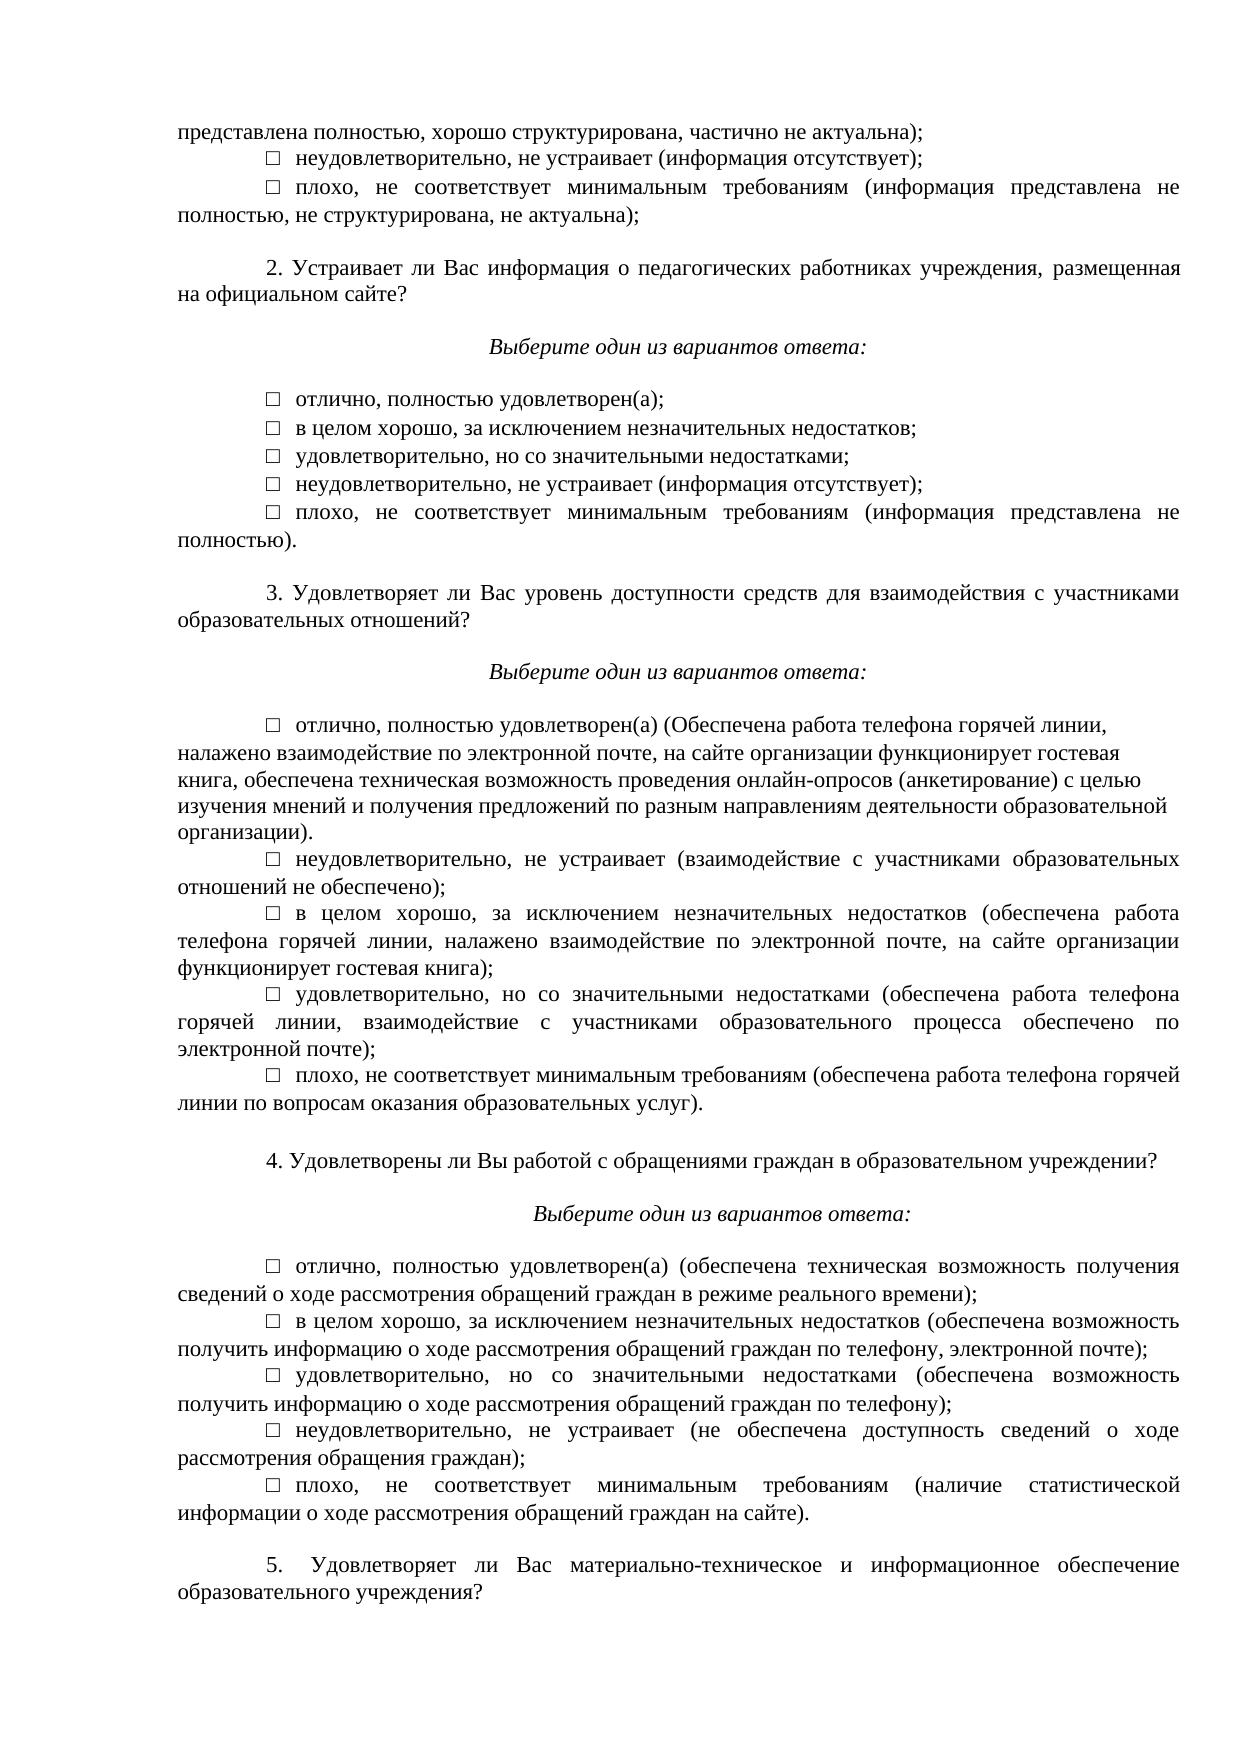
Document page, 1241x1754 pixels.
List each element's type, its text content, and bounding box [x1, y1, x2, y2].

text 4. Удовлетворены ли Вы работой с обращениями граждан в образовательном учреждении? [177, 1147, 1181, 1173]
list Удовлетворяет ли Вас материально-техническое и информационное обеспечение образовательного учреждения? [177, 1552, 1181, 1604]
list неудовлетворительно, не устраивает (взаимодействие с участниками образовательных отношений не обеспечено); [177, 845, 1181, 899]
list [177, 118, 1181, 144]
list отлично, полностью удовлетворен(а) (Обеспечена работа телефона горячей линии, налажено взаимодействие по электронной почте, на сайте организации функционирует гостевая книга, обеспечена техническая возможность проведения онлайн-опросов (анкетирование) с целью изучения мнений и получения предложений по разным направлениям деятельности образовательной организации). [177, 711, 1181, 845]
text 3. Удовлетворяет ли Вас уровень доступности средств для взаимодействия с участниками образовательных отношений? [177, 579, 1181, 632]
list плохо, не соответствует минимальным требованиям (наличие статистической информации о ходе рассмотрения обращений граждан на сайте). [177, 1471, 1181, 1525]
list плохо, не соответствует минимальным требованиям (обеспечена работа телефона горячей линии по вопросам оказания образовательных услуг). [177, 1061, 1181, 1116]
text Выберите один из вариантов ответа: [177, 658, 1181, 685]
text Выберите один из вариантов ответа: [177, 333, 1181, 359]
list удовлетворительно, но со значительными недостатками; [177, 442, 1181, 470]
list в целом хорошо, за исключением незначительных недостатков (обеспечена работа телефона горячей линии, налажено взаимодействие по электронной почте, на сайте организации функционирует гостевая книга); [177, 899, 1181, 980]
list неудовлетворительно, не устраивает (информация отсутствует); [177, 144, 1181, 173]
text 2. Устраивает ли Вас информация о педагогических работниках учреждения, размещенная на официальном сайте? [177, 254, 1181, 306]
list плохо, не соответствует минимальным требованиям (информация представлена не полностью, не структурирована, не актуальна); [177, 173, 1181, 227]
list плохо, не соответствует минимальным требованиям (информация представлена не полностью). [177, 498, 1181, 553]
list отлично, полностью удовлетворен(а); [177, 385, 1181, 414]
list удовлетворительно, но со значительными недостатками (обеспечена работа телефона горячей линии, взаимодействие с участниками образовательного процесса обеспечено по электронной почте); [177, 980, 1181, 1061]
list неудовлетворительно, не устраивает (не обеспечена доступность сведений о ходе рассмотрения обращения граждан); [177, 1416, 1181, 1471]
list удовлетворительно, но со значительными недостатками (обеспечена возможность получить информацию о ходе рассмотрения обращений граждан по телефону); [177, 1361, 1181, 1416]
list отлично, полностью удовлетворен(а) (обеспечена техническая возможность получения сведений о ходе рассмотрения обращений граждан в режиме реального времени); [177, 1252, 1181, 1307]
list в целом хорошо, за исключением незначительных недостатков (обеспечена возможность получить информацию о ходе рассмотрения обращений граждан по телефону, электронной почте); [177, 1307, 1181, 1361]
list неудовлетворительно, не устраивает (информация отсутствует); [177, 470, 1181, 498]
text Выберите один из вариантов ответа: [177, 1199, 1181, 1226]
list в целом хорошо, за исключением незначительных недостатков; [177, 414, 1181, 442]
